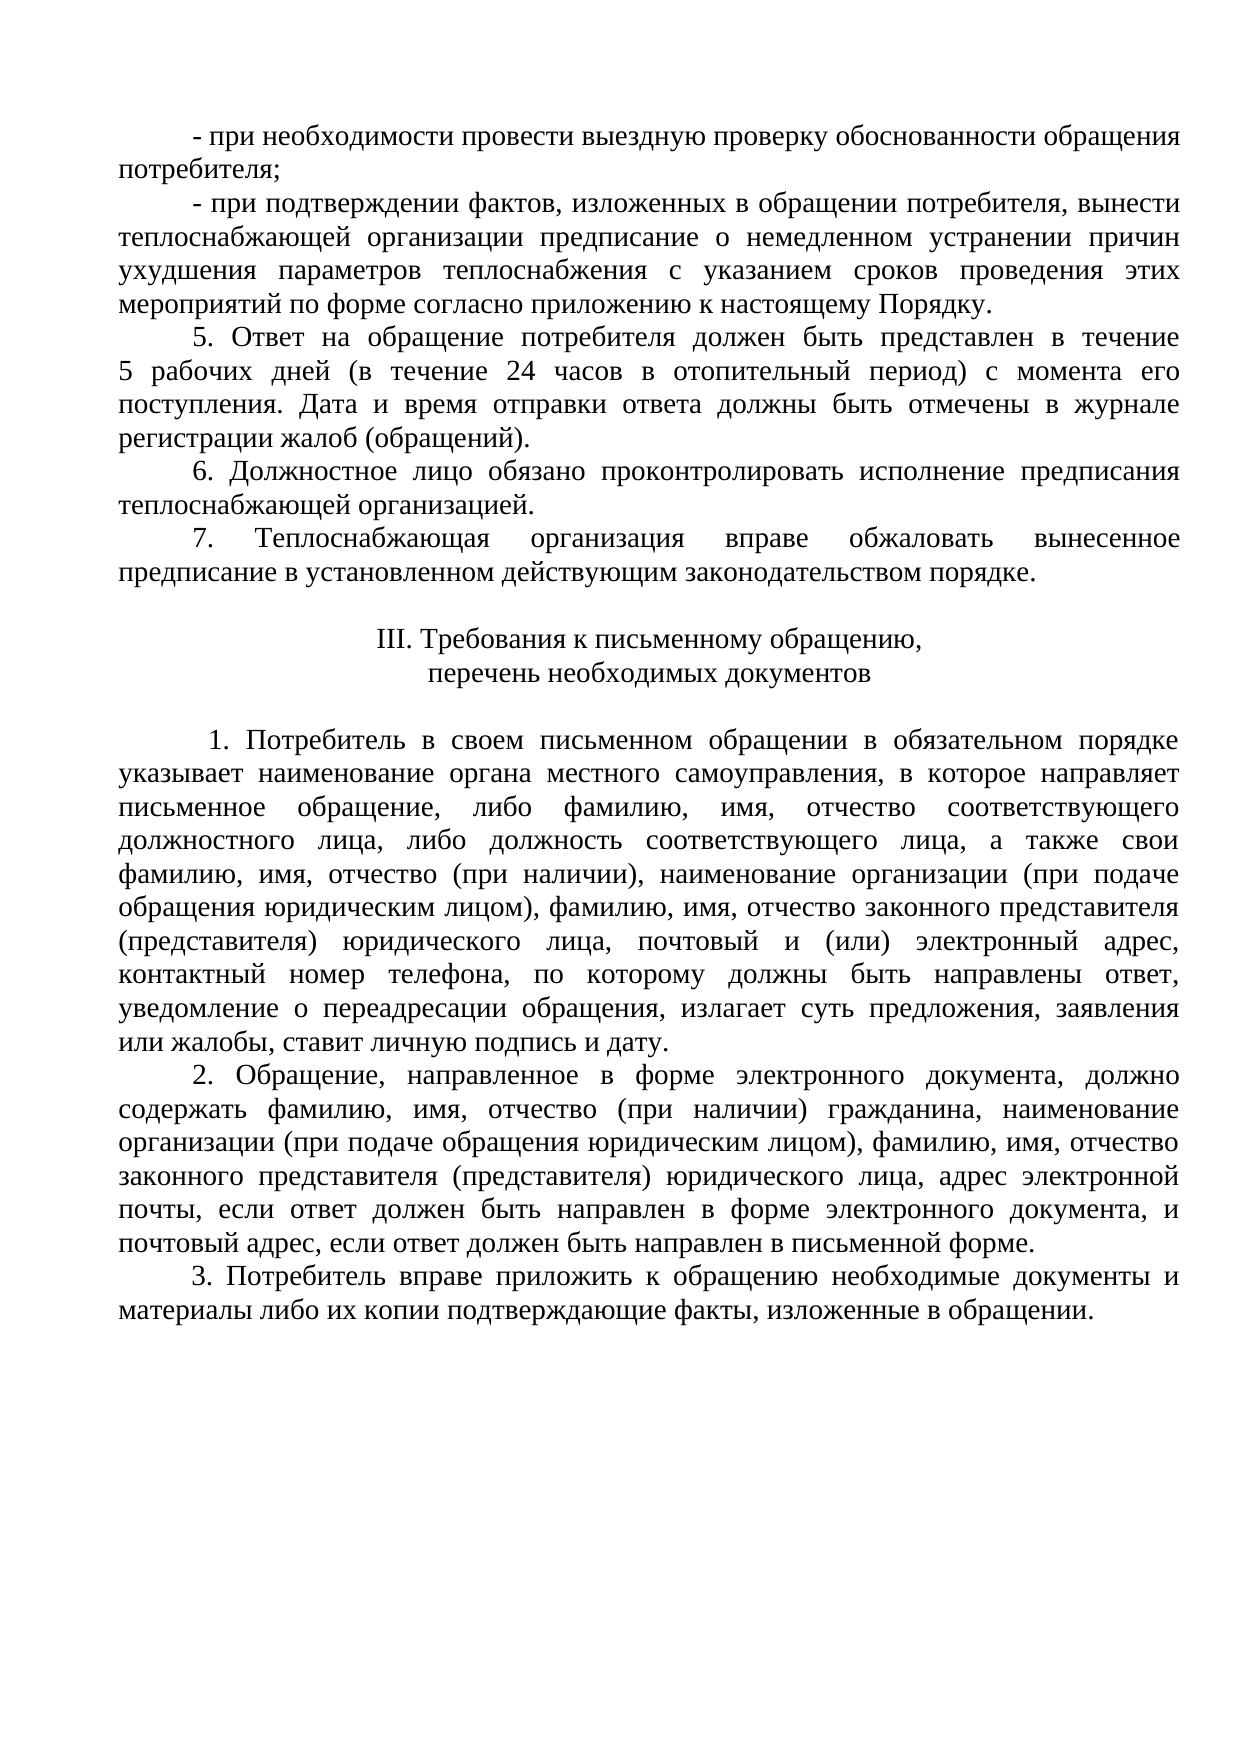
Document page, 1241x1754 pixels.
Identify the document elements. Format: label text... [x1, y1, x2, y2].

text 3. Потребитель вправе приложить к обращению необходимые документы и материалы либо их копии подтверждающие факты, изложенные в обращении. [118, 1258, 1180, 1326]
text 7. Теплоснабжающая организация вправе обжаловать вынесенное предписание в установленном действующим законодательством порядке. [118, 521, 1181, 588]
text III. Требования к письменному обращению, [118, 621, 1180, 655]
text - при подтверждении фактов, изложенных в обращении потребителя, вынести теплоснабжающей организации предписание о немедленном устранении причин ухудшения параметров теплоснабжения с указанием сроков проведения этих мероприятий по форме согласно приложению к настоящему Порядку. [118, 185, 1181, 319]
text - при необходимости провести выездную проверку обоснованности обращения потребителя; [118, 118, 1181, 185]
text перечень необходимых документов [118, 655, 1180, 688]
text 2. Обращение, направленное в форме электронного документа, должно содержать фамилию, имя, отчество (при наличии) гражданина, наименование организации (при подаче обращения юридическим лицом), фамилию, имя, отчество законного представителя (представителя) юридического лица, адрес электронной почты, если ответ должен быть направлен в форме электронного документа, и почтовый адрес, если ответ должен быть направлен в письменной форме. [118, 1057, 1180, 1258]
text 6. Должностное лицо обязано проконтролировать исполнение предписания теплоснабжающей организацией. [118, 453, 1181, 521]
text 5. Ответ на обращение потребителя должен быть представлен в течение 5 рабочих дней (в течение 24 часов в отопительный период) с момента его поступления. Дата и время отправки ответа должны быть отмечены в журнале регистрации жалоб (обращений). [118, 319, 1181, 453]
text 1. Потребитель в своем письменном обращении в обязательном порядке указывает наименование органа местного самоуправления, в которое направляет письменное обращение, либо фамилию, имя, отчество соответствующего должностного лица, либо должность соответствующего лица, а также свои фамилию, имя, отчество (при наличии), наименование организации (при подаче обращения юридическим лицом), фамилию, имя, отчество законного представителя (представителя) юридического лица, почтовый и (или) электронный адрес, контактный номер телефона, по которому должны быть направлены ответ, уведомление о переадресации обращения, излагает суть предложения, заявления или жалобы, ставит личную подпись и дату. [118, 722, 1180, 1057]
